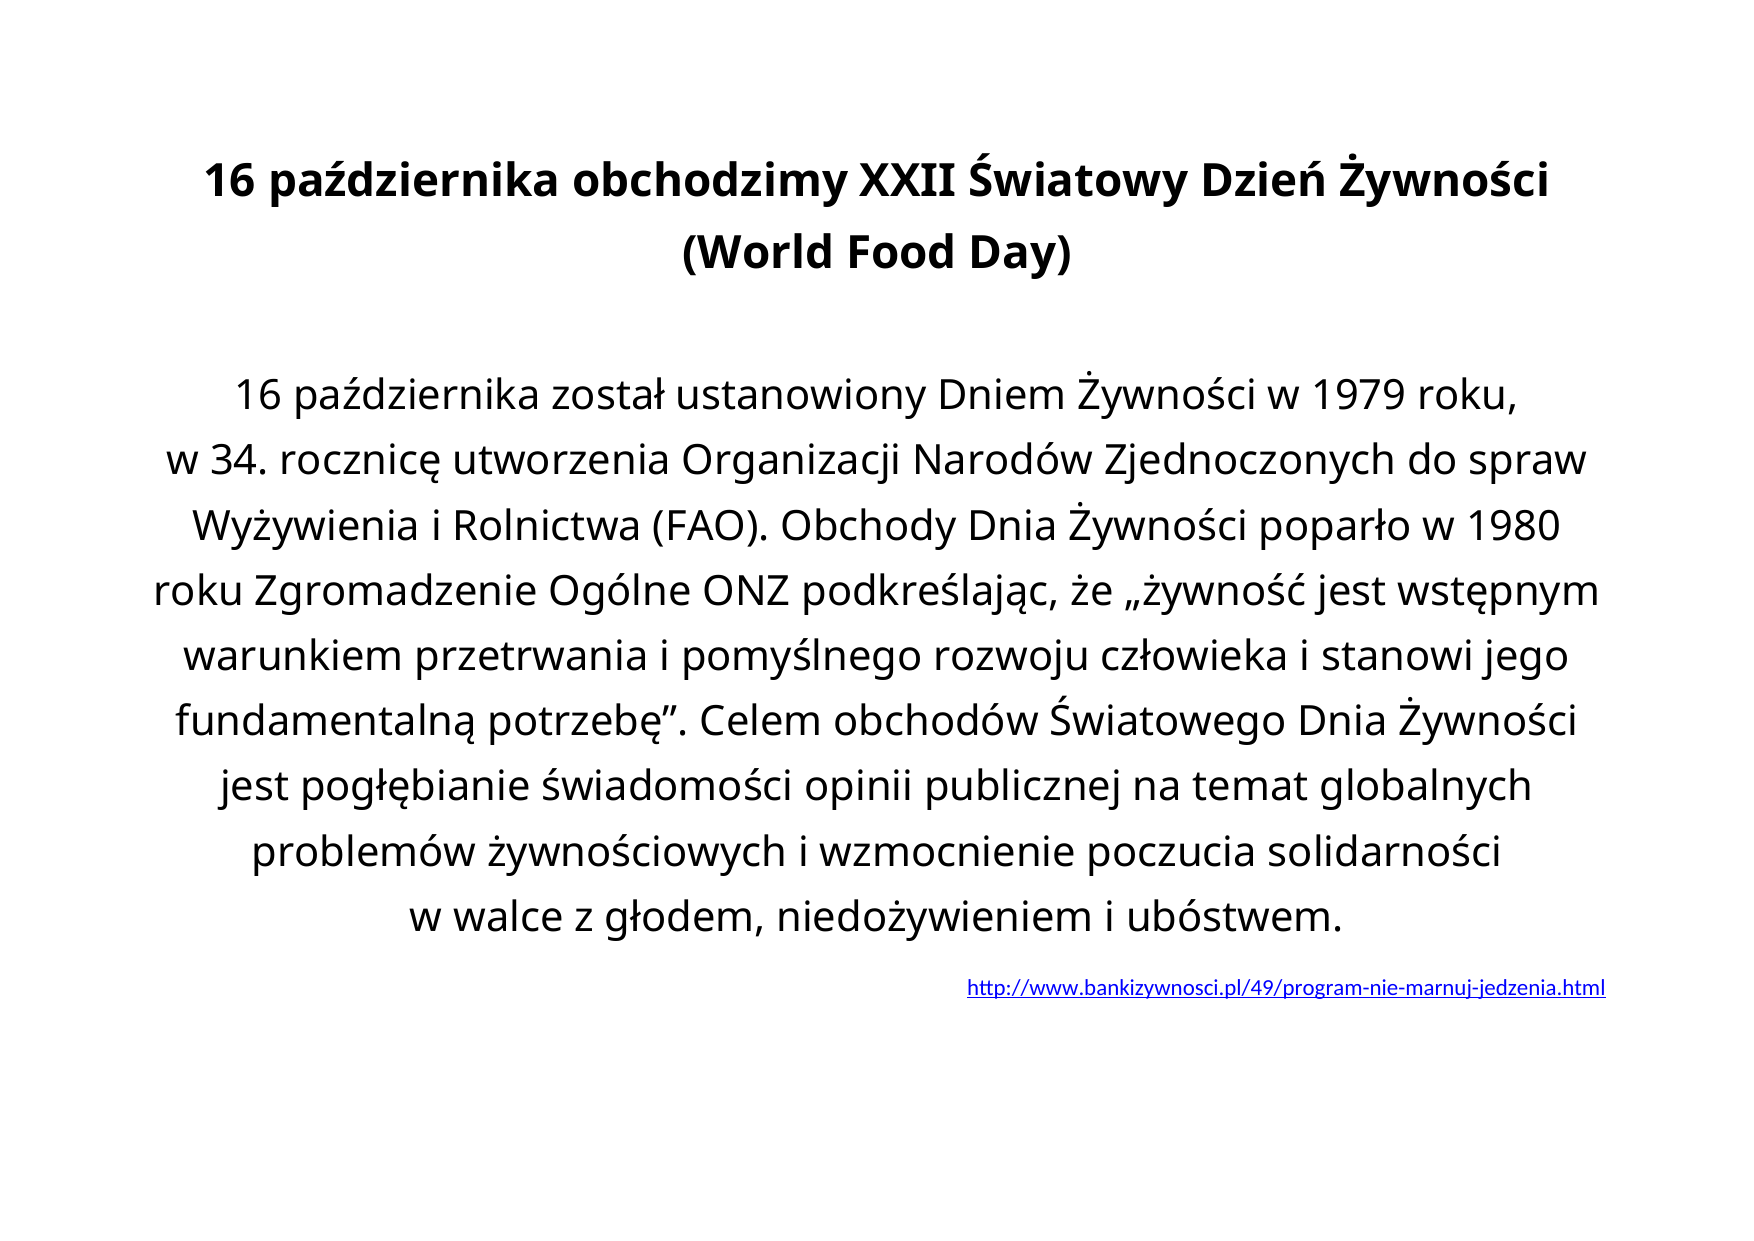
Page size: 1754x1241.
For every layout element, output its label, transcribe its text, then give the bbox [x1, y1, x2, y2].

text 16 października obchodzimy XXII Światowy Dzień Żywności (World Food Day) [148, 148, 1606, 282]
text 16 października został ustanowiony Dniem Żywności w 1979 roku, w 34. rocznicę utworzenia Organizacji Narodów Zjednoczonych do spraw Wyżywienia i Rolnictwa (FAO). Obchody Dnia Żywności poparło w 1980 roku Zgromadzenie Ogólne ONZ podkreślając, że „żywność jest wstępnym warunkiem przetrwania i pomyślnego rozwoju człowieka i stanowi jego fundamentalną potrzebę”. Celem obchodów Światowego Dnia Żywności jest pogłębianie świadomości opinii publicznej na temat globalnych problemów żywnościowych i wzmocnienie poczucia solidarności w walce z głodem, niedożywieniem i ubóstwem. [148, 365, 1606, 943]
text http://www.bankizywnosci.pl/49/program-nie-marnuj-jedzenia.html [148, 973, 1606, 1001]
